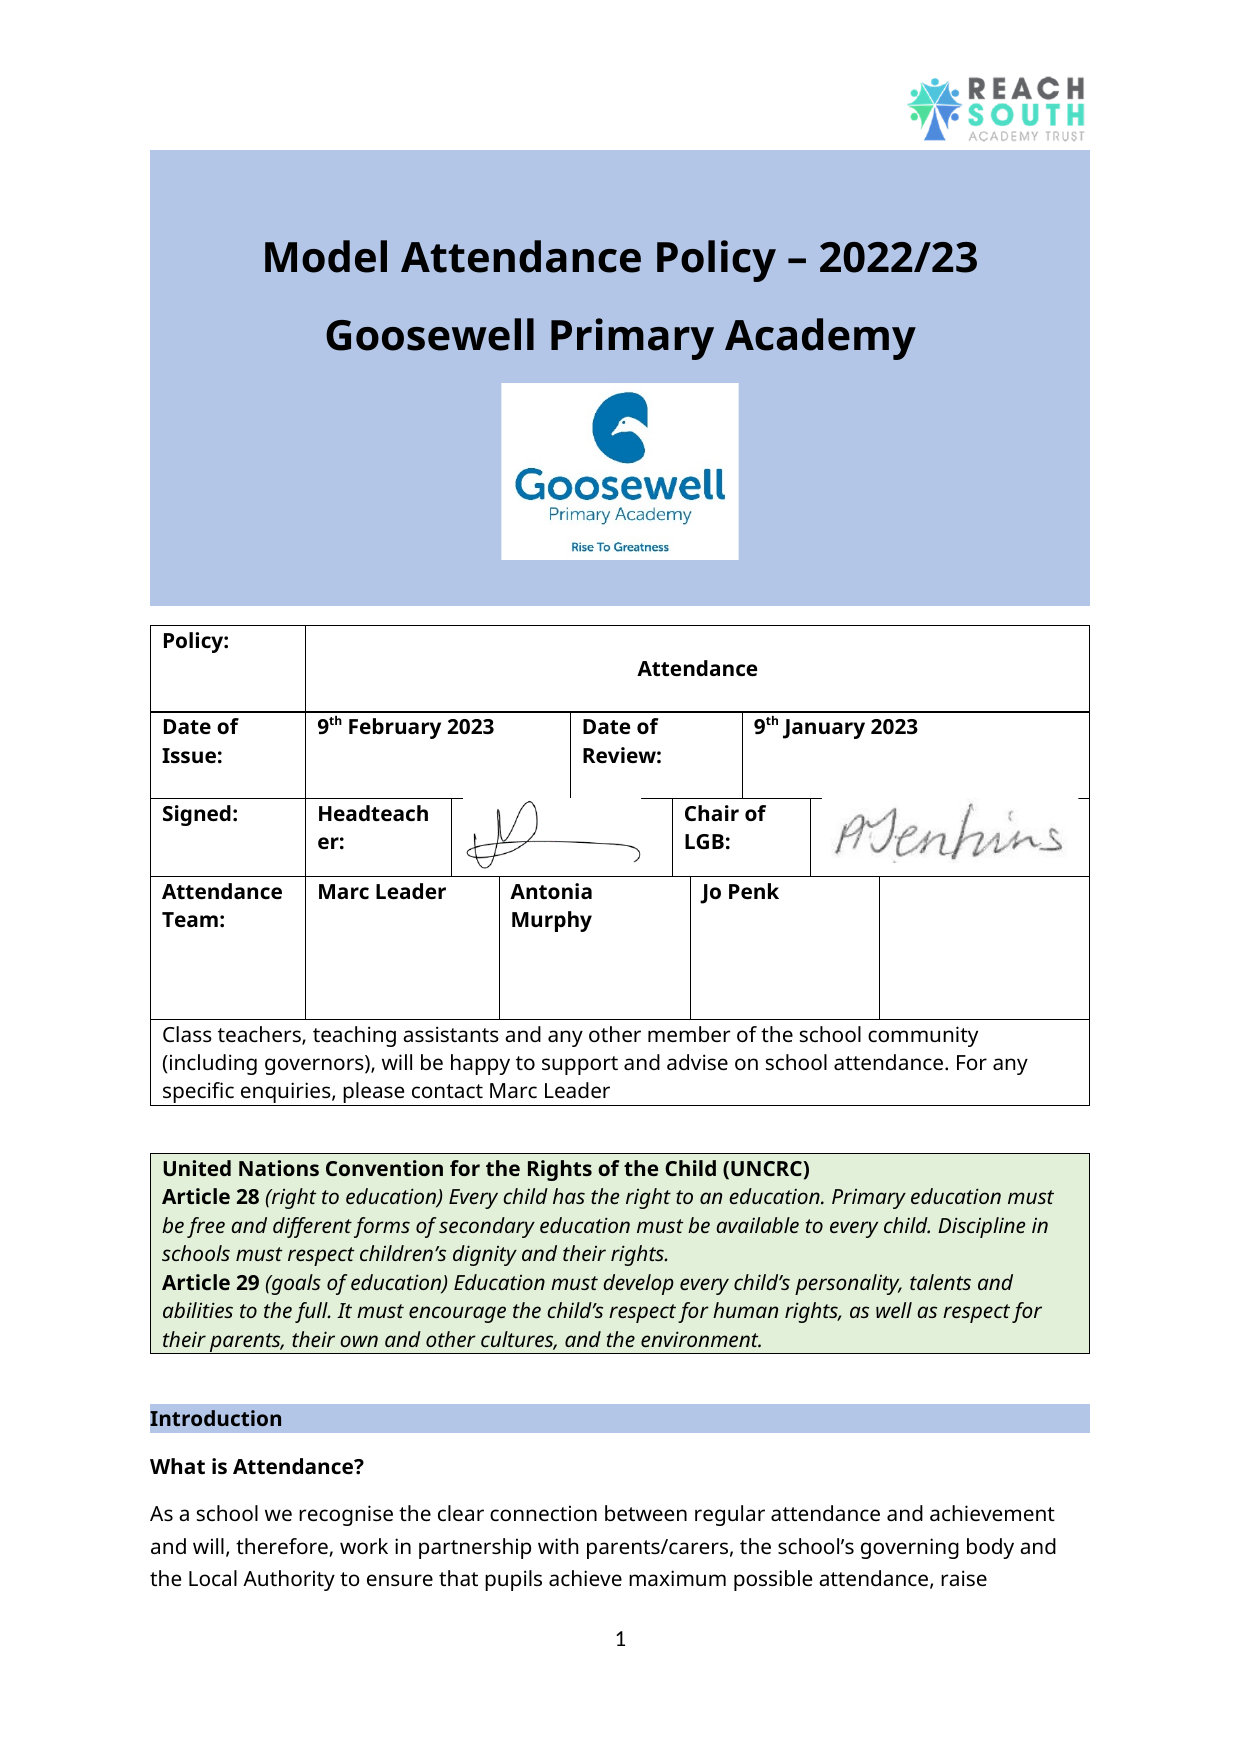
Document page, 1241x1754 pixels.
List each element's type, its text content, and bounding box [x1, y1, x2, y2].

table_cell Attendance Team: [151, 877, 305, 1019]
picture [501, 383, 739, 560]
picture [821, 798, 1079, 863]
table_cell 9th February 2023 [306, 713, 570, 798]
table_cell Jo Penk [691, 877, 879, 1019]
table_header United Nations Convention for the Rights of the Child (UNCRC) Article 28 (right to education) Every child has the right to an education. Primary education must be free and different forms of secondary education must be available to every child. Discipline in schools must respect children’s dignity and their rights. Article 29 (goals of education) Education must develop every child’s personality, talents and abilities to the full. It must encourage the child’s respect for human rights, as well as respect for their parents, their own and other cultures, and the environment. [151, 1154, 1089, 1353]
table_cell Date of Review: [571, 713, 742, 798]
table_cell [452, 799, 672, 876]
table_cell [811, 799, 1089, 876]
table_cell Antonia Murphy [500, 877, 690, 1019]
text Goosewell Primary Academy [150, 306, 1090, 363]
picture [907, 73, 1091, 143]
table_cell Signed: [151, 799, 305, 876]
table_cell Date of Issue: [151, 713, 305, 798]
table_cell Marc Leader [306, 877, 499, 1019]
text Model Attendance Policy – 2022/23 [150, 228, 1090, 285]
table_cell 9th January 2023 [743, 713, 1089, 798]
table_header Policy: [151, 626, 305, 711]
table_cell Chair of LGB: [673, 799, 810, 876]
text What is Attendance? [150, 1452, 1090, 1480]
text Introduction [150, 1404, 1090, 1433]
table_cell [880, 877, 1089, 1019]
table_header Attendance [306, 626, 1089, 711]
table_cell Headteacher: [306, 799, 451, 876]
picture [463, 798, 642, 870]
table_cell Class teachers, teaching assistants and any other member of the school community (including governors), will be happy to support and advise on school attendance. For any specific enquiries, please contact Marc Leader [151, 1020, 1089, 1105]
